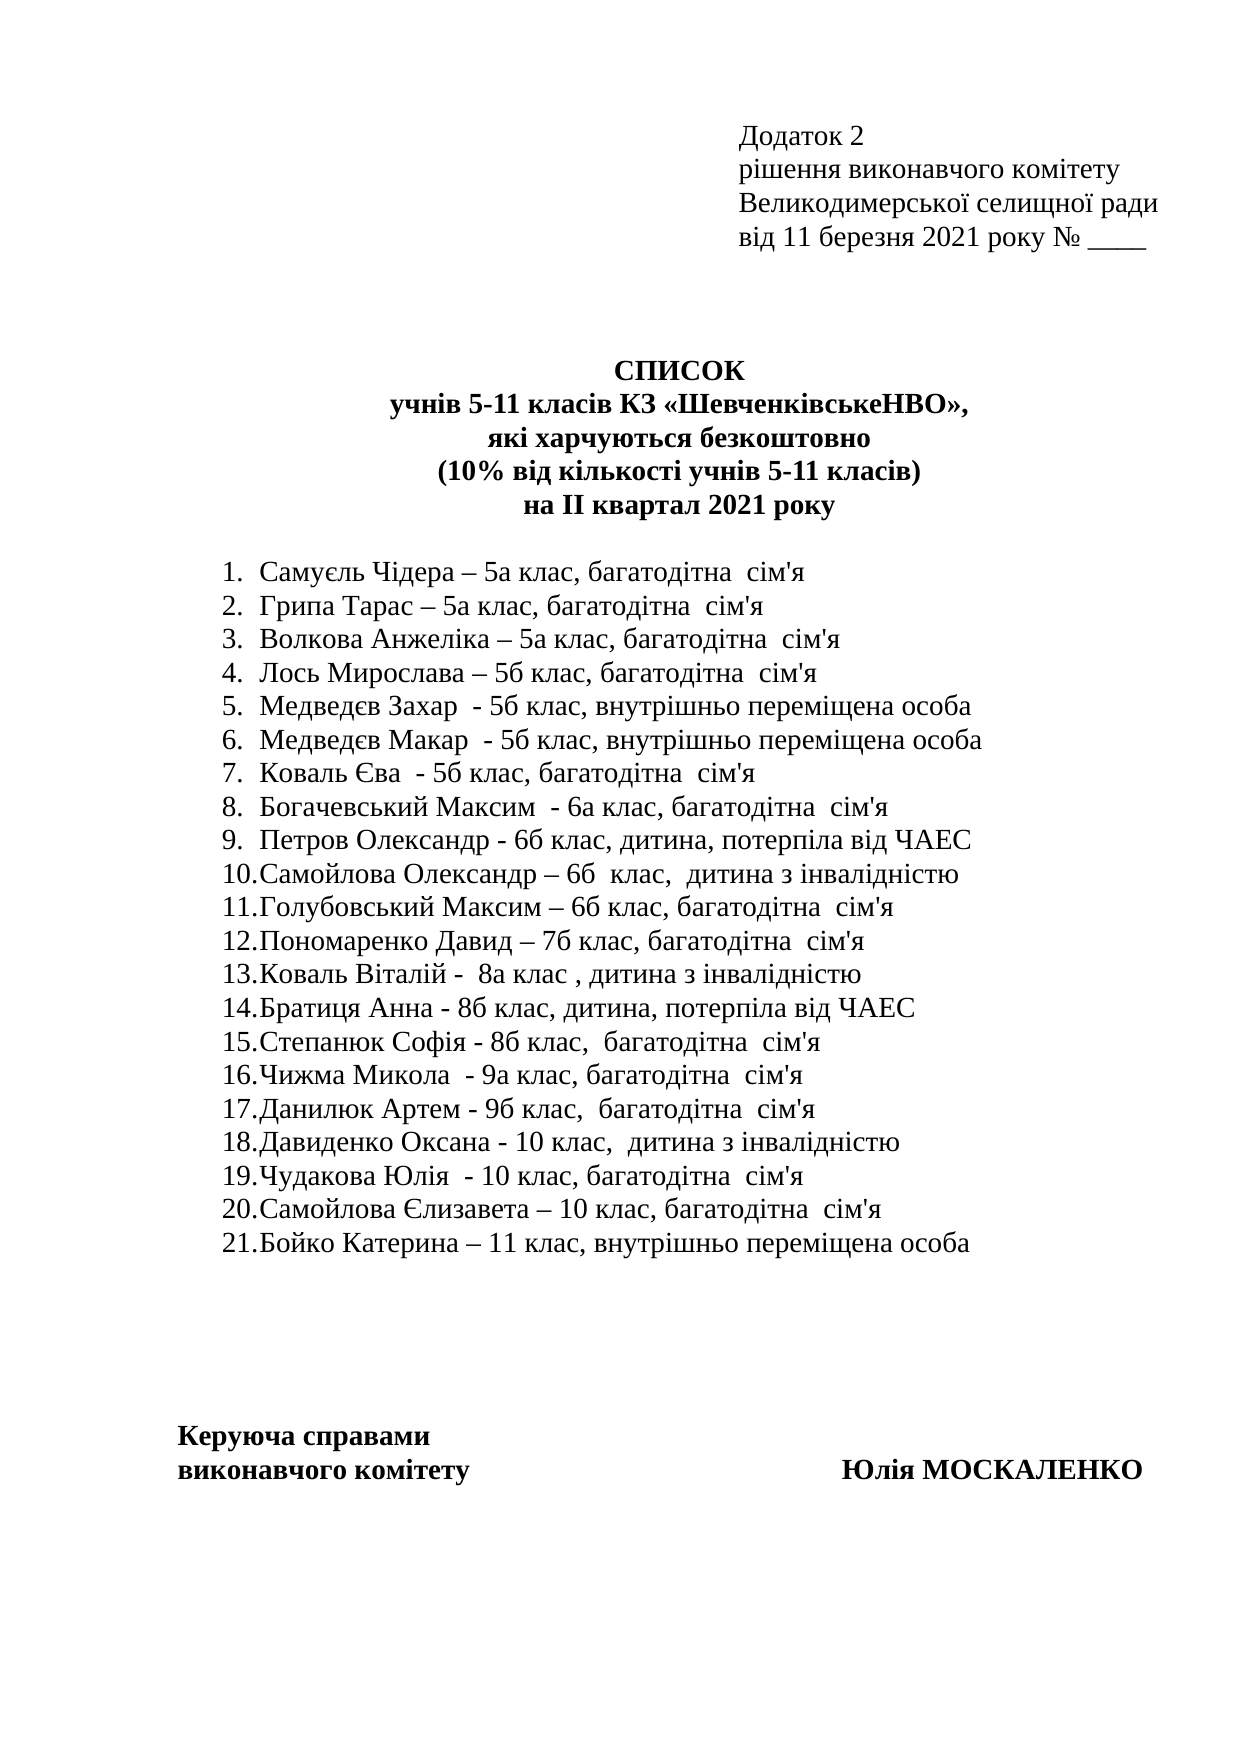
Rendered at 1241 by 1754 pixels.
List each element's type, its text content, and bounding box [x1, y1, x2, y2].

list Грипа Тарас – 5а клас, багатодітна сім'я [222, 588, 1182, 621]
list Самойлова Олександр – 6б клас, дитина з інвалідністю [222, 856, 1182, 889]
text які харчуються безкоштовно [177, 420, 1181, 453]
text виконавчого комітету Юлія МОСКАЛЕНКО [177, 1452, 1181, 1486]
text Додаток 2 [177, 118, 1181, 152]
text СПИСОК [177, 353, 1181, 386]
title на II квартал 2021 року [177, 487, 1181, 521]
list Самойлова Єлизавета – 10 клас, багатодітна сім'я [222, 1191, 1182, 1225]
text Керуюча справами [177, 1418, 1181, 1452]
list Братиця Анна - 8б клас, дитина, потерпіла від ЧАЕС [222, 990, 1182, 1024]
title учнів 5-11 класів КЗ «ШевченківськеНВО», [177, 386, 1181, 420]
list Чудакова Юлія - 10 клас, багатодітна сім'я [222, 1158, 1181, 1191]
list Коваль Єва - 5б клас, багатодітна сім'я [222, 755, 1182, 789]
list Бойко Катерина – 11 клас, внутрішньо переміщена особа [222, 1225, 1181, 1258]
list Чижма Микола - 9а клас, багатодітна сім'я [222, 1057, 1181, 1091]
list Самуєль Чідера – 5а клас, багатодітна сім'я [222, 554, 1182, 588]
list Коваль Віталій - 8а клас , дитина з інвалідністю [222, 957, 1182, 990]
list Пономаренко Давид – 7б клас, багатодітна сім'я [222, 923, 1182, 957]
list Богачевський Максим - 6а клас, багатодітна сім'я [222, 789, 1182, 822]
list Степанюк Софія - 8б клас, багатодітна сім'я [222, 1024, 1182, 1057]
list Медведєв Захар - 5б клас, внутрішньо переміщена особа [222, 688, 1182, 722]
text від 11 березня 2021 року № ____ [738, 219, 1181, 252]
list Медведєв Макар - 5б клас, внутрішньо переміщена особа [222, 722, 1182, 755]
list Голубовський Максим – 6б клас, багатодітна сім'я [222, 889, 1182, 923]
list Волкова Анжеліка – 5а клас, багатодітна сім'я [222, 621, 1182, 655]
title (10% від кількості учнів 5-11 класів) [177, 453, 1181, 487]
list Петров Олександр - 6б клас, дитина, потерпіла від ЧАЕС [222, 822, 1182, 856]
list Лось Мирослава – 5б клас, багатодітна сім'я [222, 655, 1182, 688]
text рішення виконавчого комітету Великодимерської селищної ради [738, 152, 1181, 219]
list Давиденко Оксана - 10 клас, дитина з інвалідністю [222, 1124, 1182, 1158]
list Данилюк Артем - 9б клас, багатодітна сім'я [222, 1091, 1182, 1124]
